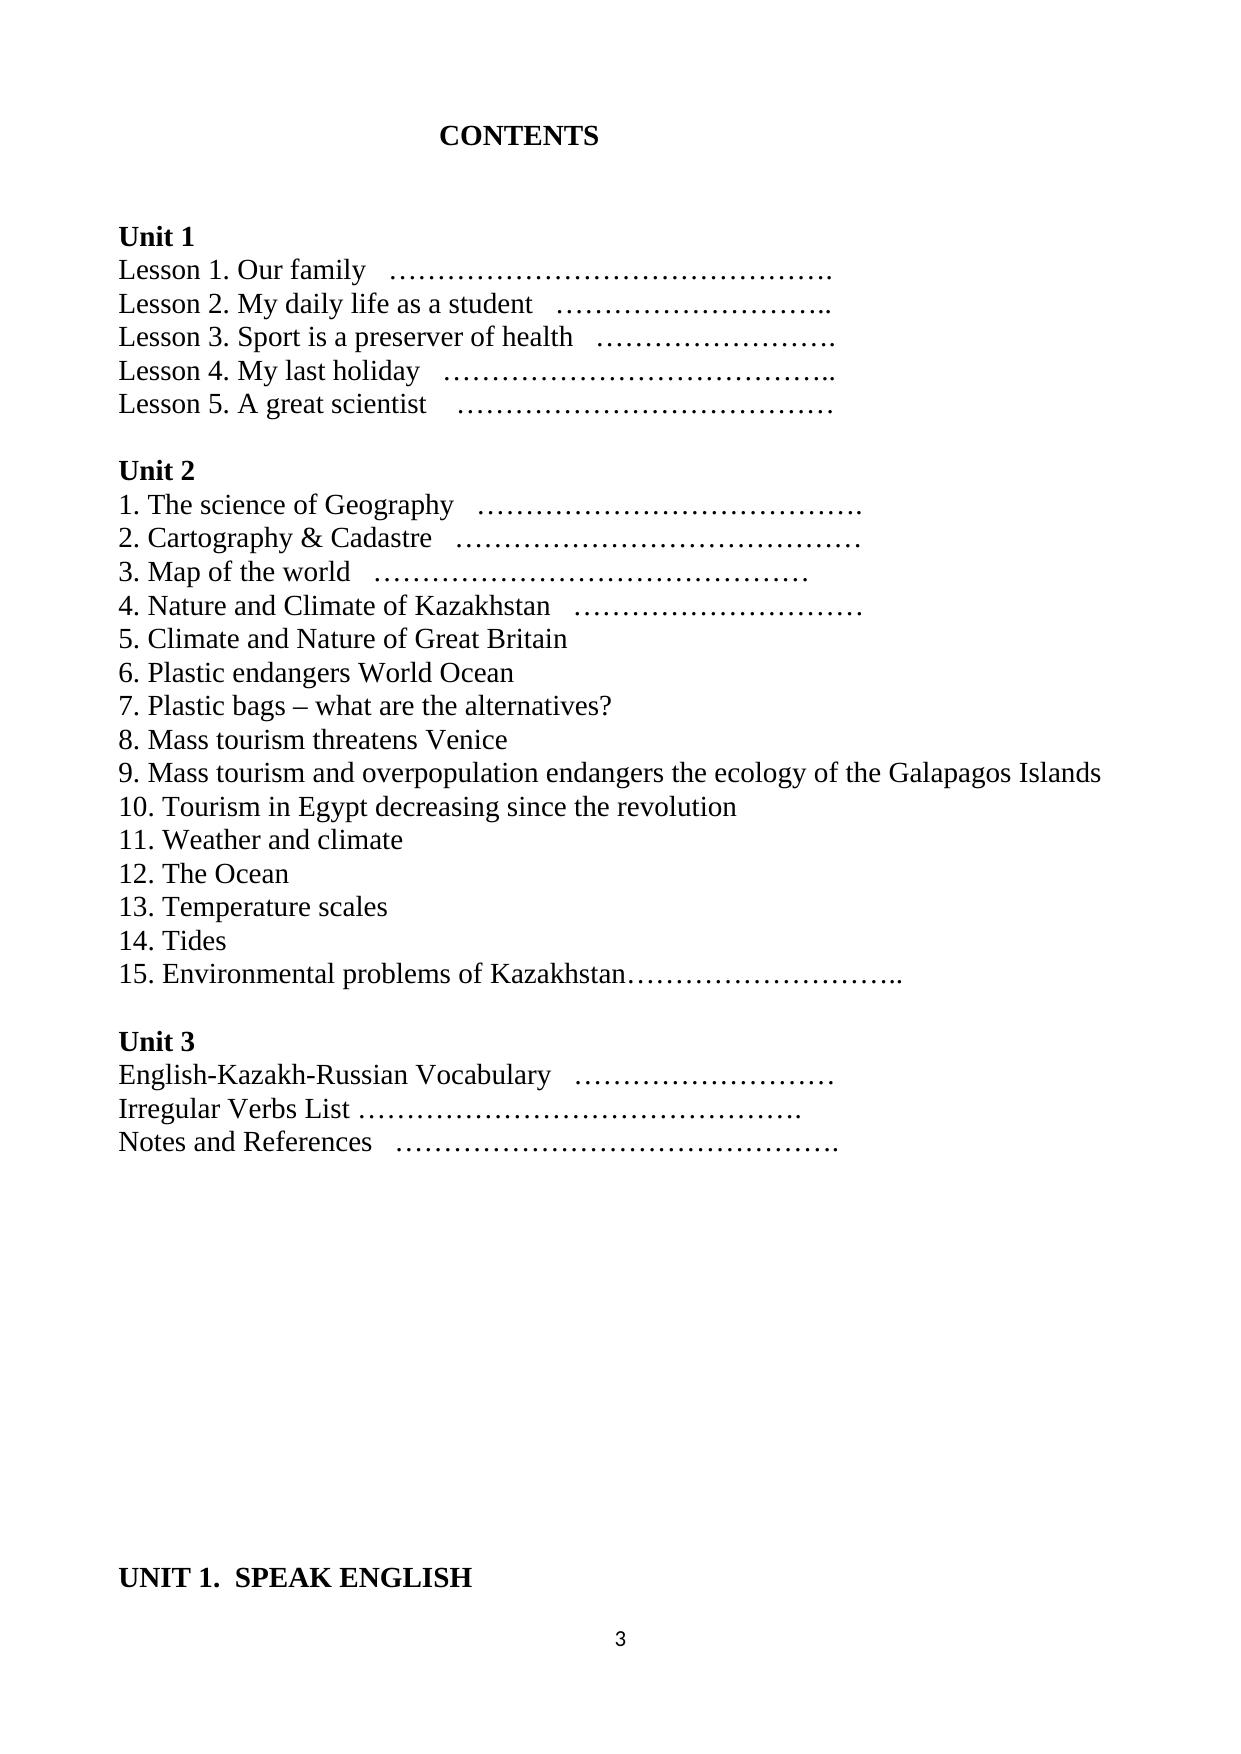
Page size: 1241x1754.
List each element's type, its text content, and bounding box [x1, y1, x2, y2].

text 6. Plastic endangers World Ocean [118, 655, 1122, 688]
text UNIT 1. SPEAK ENGLISH [118, 1560, 1122, 1594]
text English-Kazakh-Russian Vocabulary ……………………… [118, 1057, 1122, 1091]
text Lesson 4. My last holiday ………………………………….. [118, 353, 1122, 386]
text Irregular Verbs List ………………………………………. [118, 1091, 1122, 1124]
text 15. Environmental problems of Kazakhstan……………………….. [118, 957, 1122, 990]
text Lesson 5. A great scientist ………………………………… [118, 386, 1122, 420]
text 14. Tides [118, 923, 1122, 957]
text 8. Mass tourism threatens Venice [118, 722, 1122, 755]
text Unit 3 [118, 1024, 1122, 1057]
text 12. The Ocean [118, 856, 1122, 889]
text 3. Map of the world ……………………………………… [118, 554, 1122, 588]
text 4. Nature and Climate of Kazakhstan ………………………… [118, 588, 1122, 621]
text Lesson 1. Our family ………………………………………. [118, 252, 1122, 286]
text Notes and References ………………………………………. [118, 1124, 1122, 1158]
text 9. Mass tourism and overpopulation endangers the ecology of the Galapagos Islands [118, 755, 1122, 789]
text Unit 2 [118, 453, 1122, 487]
text 7. Plastic bags – what are the alternatives? [118, 688, 1122, 722]
text Unit 1 [118, 219, 1122, 252]
text CONTENTS [118, 118, 1122, 152]
text 13. Temperature scales [118, 889, 1122, 923]
text 10. Tourism in Egypt decreasing since the revolution [118, 789, 1122, 822]
text 1. The science of Geography …………………………………. [118, 487, 1122, 521]
text 11. Weather and climate [118, 822, 1122, 856]
text 2. Cartography & Cadastre …………………………………… [118, 521, 1122, 554]
text Lesson 2. My daily life as a student ……………………….. [118, 286, 1122, 319]
text Lesson 3. Sport is a preserver of health ……………………. [118, 319, 1122, 353]
text 5. Climate and Nature of Great Britain [118, 621, 1122, 655]
